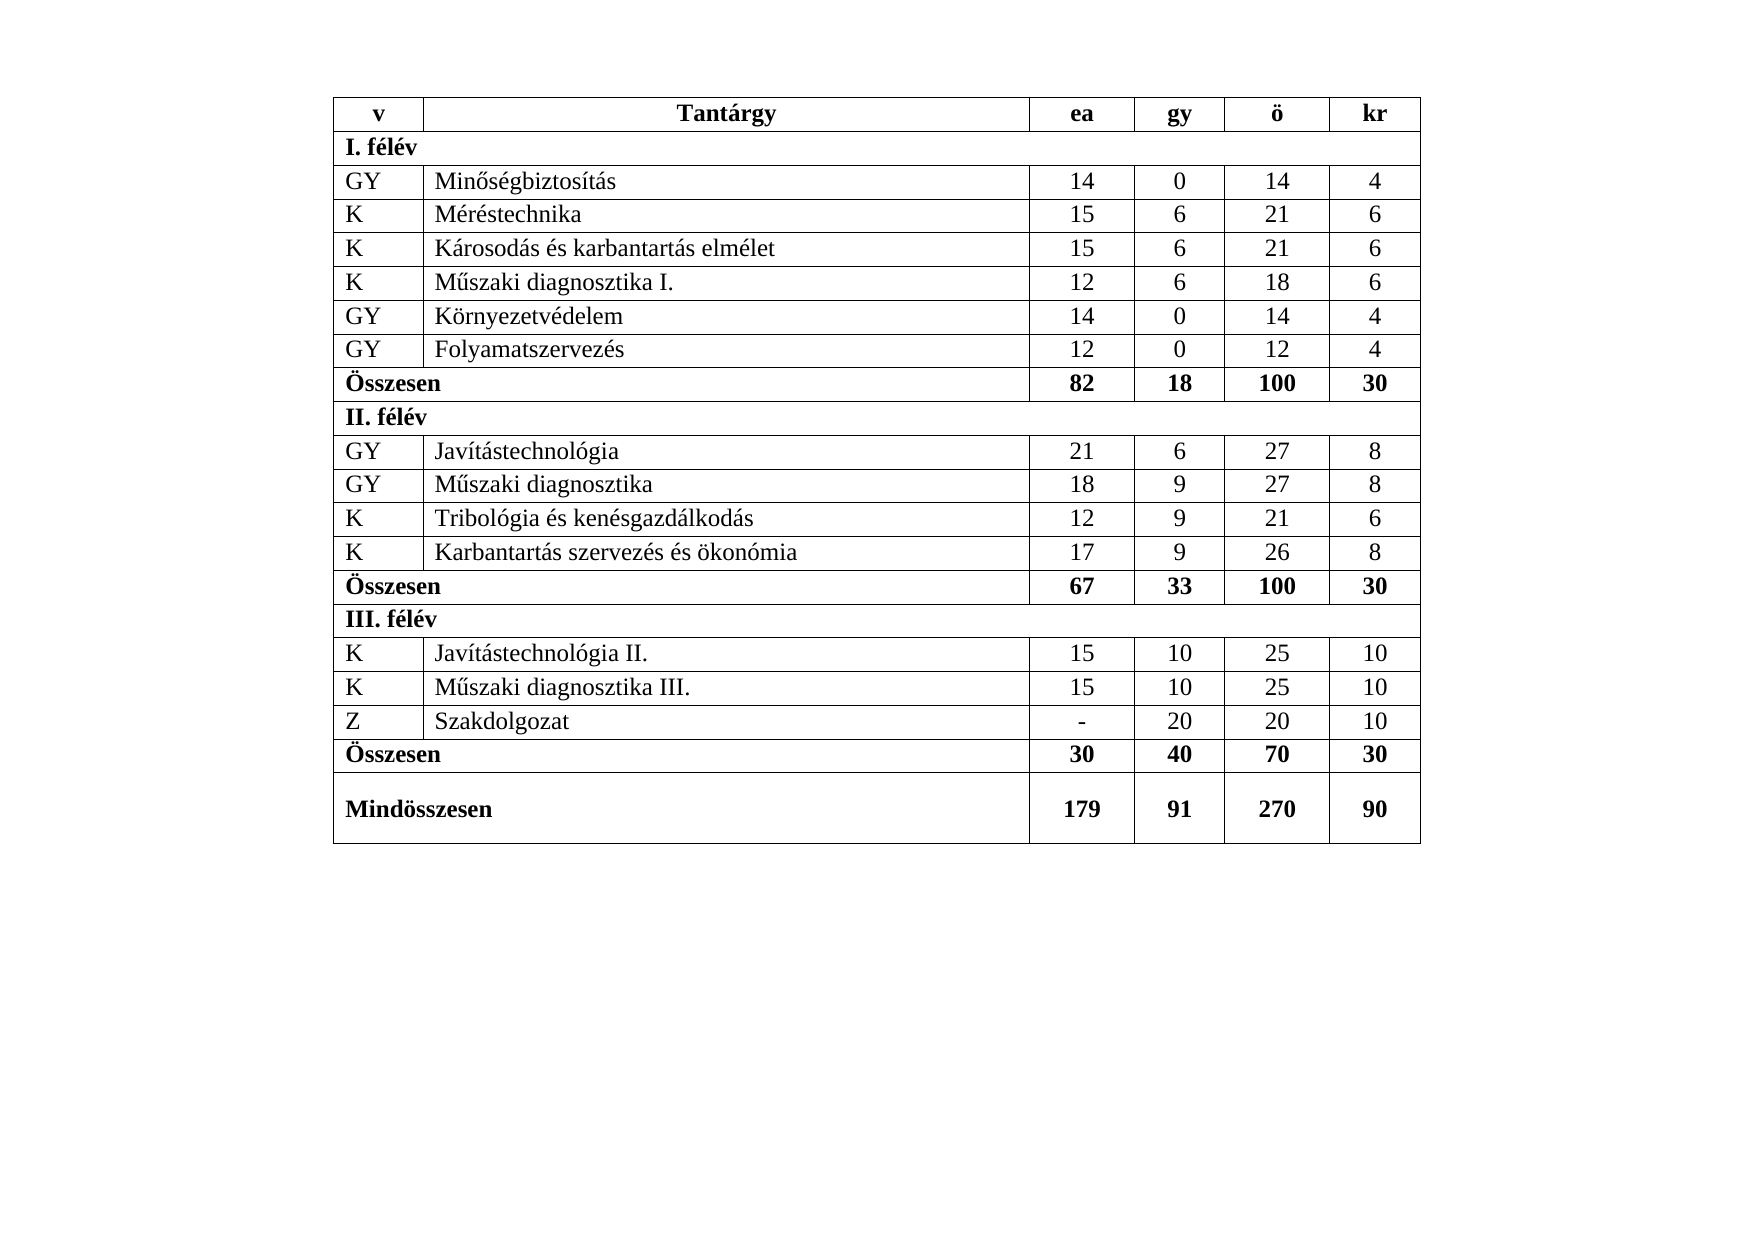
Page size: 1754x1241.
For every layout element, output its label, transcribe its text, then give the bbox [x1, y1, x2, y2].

table_cell Z [334, 706, 423, 738]
table_cell 14 [1225, 166, 1329, 198]
table_cell Javítástechnológia [424, 436, 1029, 468]
table_cell 9 [1135, 537, 1224, 570]
table_cell 8 [1330, 436, 1420, 468]
table_cell 12 [1225, 335, 1329, 367]
table_cell 15 [1030, 638, 1134, 671]
table_cell 6 [1330, 267, 1420, 300]
table_header ea [1030, 98, 1134, 131]
table_cell 90 [1330, 773, 1420, 843]
table_cell 70 [1225, 740, 1329, 772]
table_cell Mindösszesen [334, 773, 1029, 843]
table_cell Méréstechnika [424, 200, 1029, 232]
table_cell 8 [1330, 537, 1420, 570]
table_cell K [334, 503, 423, 536]
table_cell 4 [1330, 335, 1420, 367]
table_cell 18 [1225, 267, 1329, 300]
table_cell 20 [1225, 706, 1329, 738]
table_cell 14 [1225, 301, 1329, 333]
table_cell - [1030, 706, 1134, 738]
table_cell 25 [1225, 638, 1329, 671]
table_cell 15 [1030, 200, 1134, 232]
table_cell 9 [1135, 470, 1224, 502]
table_cell 6 [1330, 233, 1420, 266]
table_cell Karbantartás szervezés és ökonómia [424, 537, 1029, 570]
table_cell K [334, 267, 423, 300]
table_cell 6 [1330, 200, 1420, 232]
table_cell 21 [1225, 200, 1329, 232]
table_cell 9 [1135, 503, 1224, 536]
table_cell 12 [1030, 335, 1134, 367]
table_cell 10 [1135, 672, 1224, 705]
table_cell GY [334, 301, 423, 333]
table_cell 8 [1330, 470, 1420, 502]
table_cell 10 [1135, 638, 1224, 671]
table_cell K [334, 200, 423, 232]
table_cell 100 [1225, 368, 1329, 401]
table_cell 33 [1135, 571, 1224, 603]
table_cell 15 [1030, 672, 1134, 705]
table_cell 179 [1030, 773, 1134, 843]
table_cell 82 [1030, 368, 1134, 401]
table_cell 30 [1330, 740, 1420, 772]
table_cell 20 [1135, 706, 1224, 738]
table_cell 6 [1135, 200, 1224, 232]
table_cell GY [334, 436, 423, 468]
table_cell 0 [1135, 335, 1224, 367]
table_cell 26 [1225, 537, 1329, 570]
table_cell 30 [1330, 368, 1420, 401]
table_cell GY [334, 166, 423, 198]
table_cell 6 [1330, 503, 1420, 536]
table_cell K [334, 233, 423, 266]
table_cell 27 [1225, 470, 1329, 502]
table_cell 40 [1135, 740, 1224, 772]
table_cell 21 [1030, 436, 1134, 468]
table_cell 18 [1135, 368, 1224, 401]
table_header ö [1225, 98, 1329, 131]
table_cell I. félév [334, 132, 1420, 165]
table_cell Tribológia és kenésgazdálkodás [424, 503, 1029, 536]
table_cell II. félév [334, 402, 1420, 435]
table_header v [334, 98, 423, 131]
table_cell 30 [1030, 740, 1134, 772]
table_cell 6 [1135, 267, 1224, 300]
table_cell Összesen [334, 571, 1029, 603]
table_cell III. félév [334, 605, 1420, 637]
table_cell 67 [1030, 571, 1134, 603]
table_cell 12 [1030, 267, 1134, 300]
table_header kr [1330, 98, 1420, 131]
table_header gy [1135, 98, 1224, 131]
table_cell Környezetvédelem [424, 301, 1029, 333]
table_cell 17 [1030, 537, 1134, 570]
table_cell 21 [1225, 233, 1329, 266]
table_cell 100 [1225, 571, 1329, 603]
table_header Tantárgy [424, 98, 1029, 131]
table_cell Összesen [334, 740, 1029, 772]
table_cell 4 [1330, 301, 1420, 333]
table_cell 6 [1135, 233, 1224, 266]
table_cell 15 [1030, 233, 1134, 266]
table_cell 6 [1135, 436, 1224, 468]
table_cell Műszaki diagnosztika [424, 470, 1029, 502]
table_cell K [334, 638, 423, 671]
table_cell 0 [1135, 301, 1224, 333]
table_cell Folyamatszervezés [424, 335, 1029, 367]
table_cell GY [334, 335, 423, 367]
table_cell 14 [1030, 166, 1134, 198]
table_cell Károsodás és karbantartás elmélet [424, 233, 1029, 266]
table_cell 10 [1330, 638, 1420, 671]
table_cell GY [334, 470, 423, 502]
table_cell 18 [1030, 470, 1134, 502]
table_cell 12 [1030, 503, 1134, 536]
table_cell K [334, 672, 423, 705]
table_cell Szakdolgozat [424, 706, 1029, 738]
table_cell Javítástechnológia II. [424, 638, 1029, 671]
table_cell 4 [1330, 166, 1420, 198]
table_cell 10 [1330, 706, 1420, 738]
table_cell Összesen [334, 368, 1029, 401]
table_cell 91 [1135, 773, 1224, 843]
table_cell K [334, 537, 423, 570]
table_cell 14 [1030, 301, 1134, 333]
table_cell 25 [1225, 672, 1329, 705]
table_cell 30 [1330, 571, 1420, 603]
table_cell Műszaki diagnosztika III. [424, 672, 1029, 705]
table_cell Minőségbiztosítás [424, 166, 1029, 198]
table_cell 27 [1225, 436, 1329, 468]
table_cell 270 [1225, 773, 1329, 843]
table_cell 21 [1225, 503, 1329, 536]
table_cell 10 [1330, 672, 1420, 705]
table_cell Műszaki diagnosztika I. [424, 267, 1029, 300]
table_cell 0 [1135, 166, 1224, 198]
